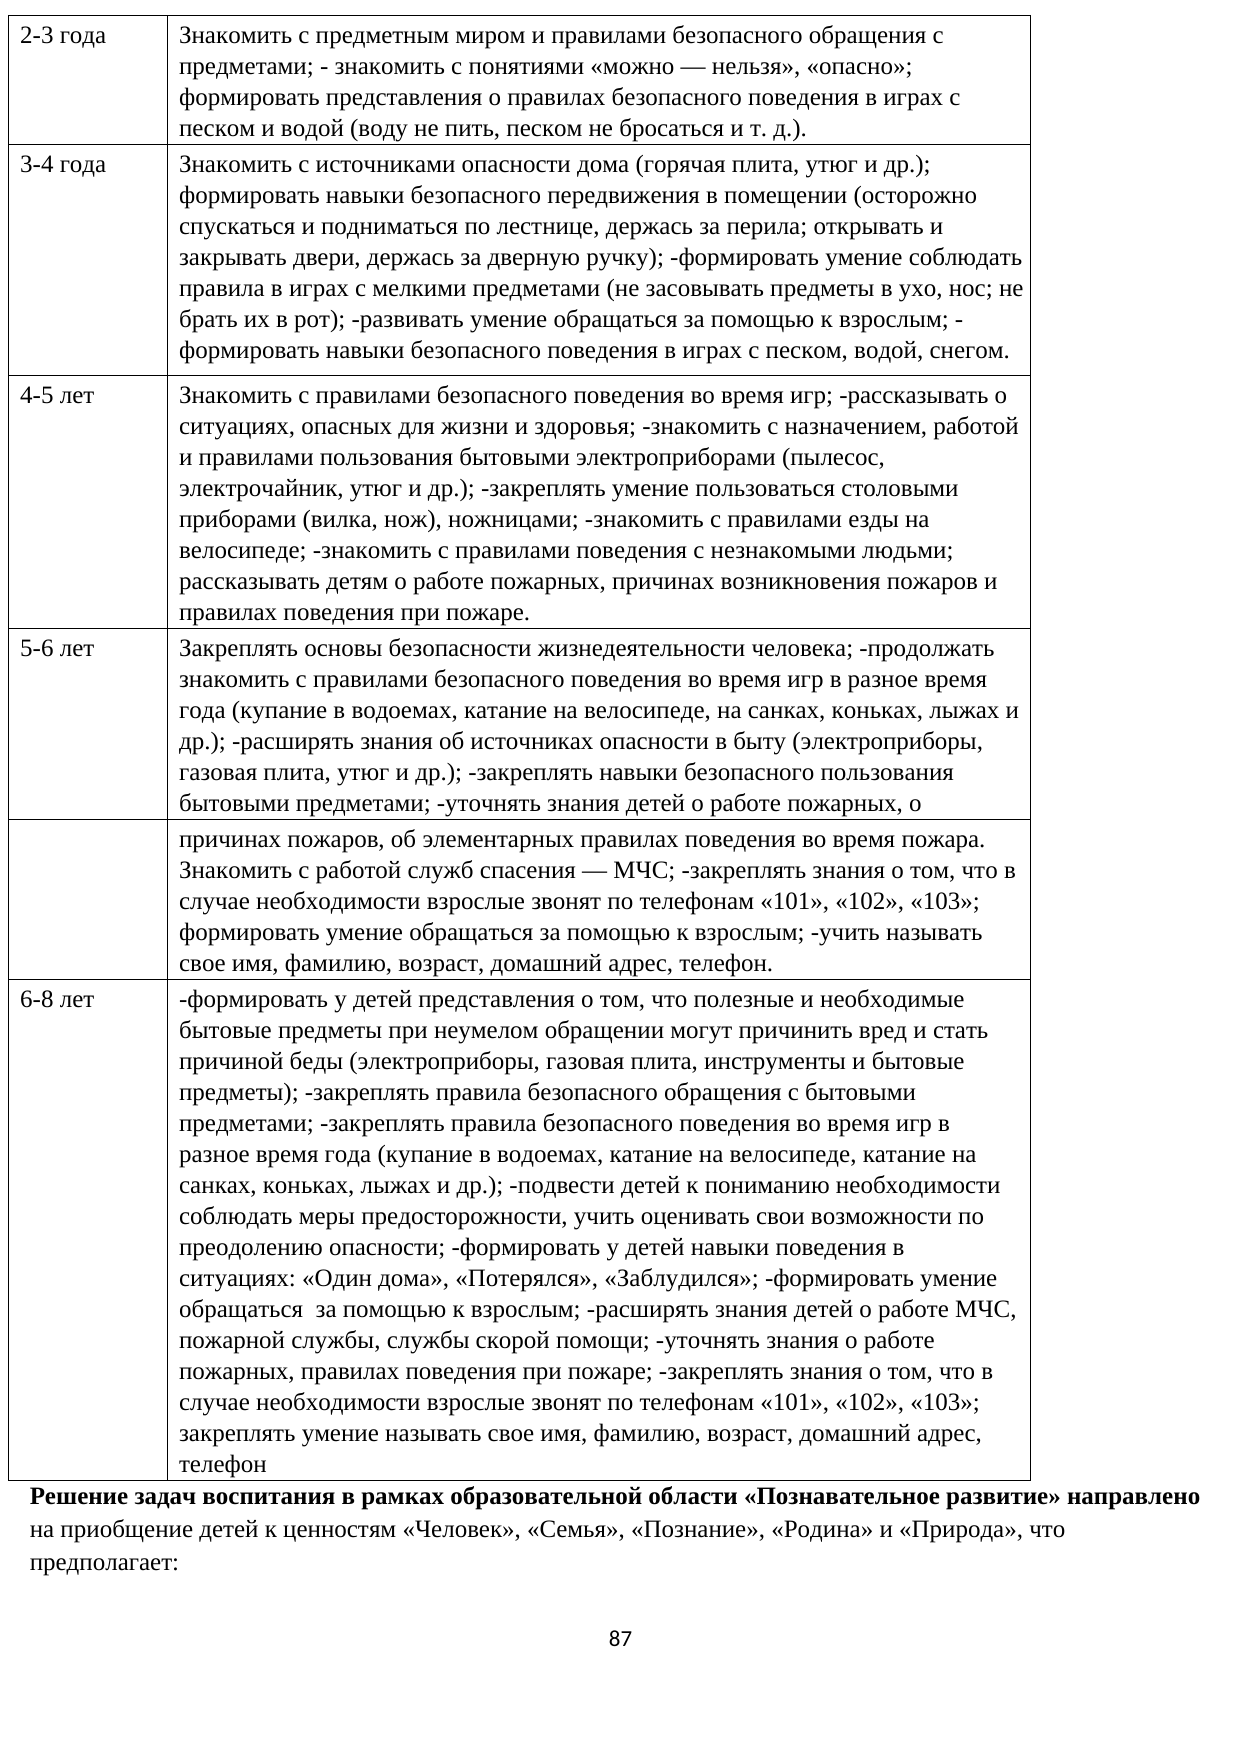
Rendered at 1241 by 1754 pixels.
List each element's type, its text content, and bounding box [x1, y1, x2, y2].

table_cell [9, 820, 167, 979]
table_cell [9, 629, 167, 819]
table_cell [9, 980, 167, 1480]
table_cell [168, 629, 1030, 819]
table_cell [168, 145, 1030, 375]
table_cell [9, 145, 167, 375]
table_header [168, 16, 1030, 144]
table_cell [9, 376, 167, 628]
text Решение задач воспитания в рамках образовательной области «Познавательное развитие» направлено на приобщение детей к ценностям «Человек», «Семья», «Познание», «Родина» и «Природа», что предполагает: [29, 1481, 1211, 1576]
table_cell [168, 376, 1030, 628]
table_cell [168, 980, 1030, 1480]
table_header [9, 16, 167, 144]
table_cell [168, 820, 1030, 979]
